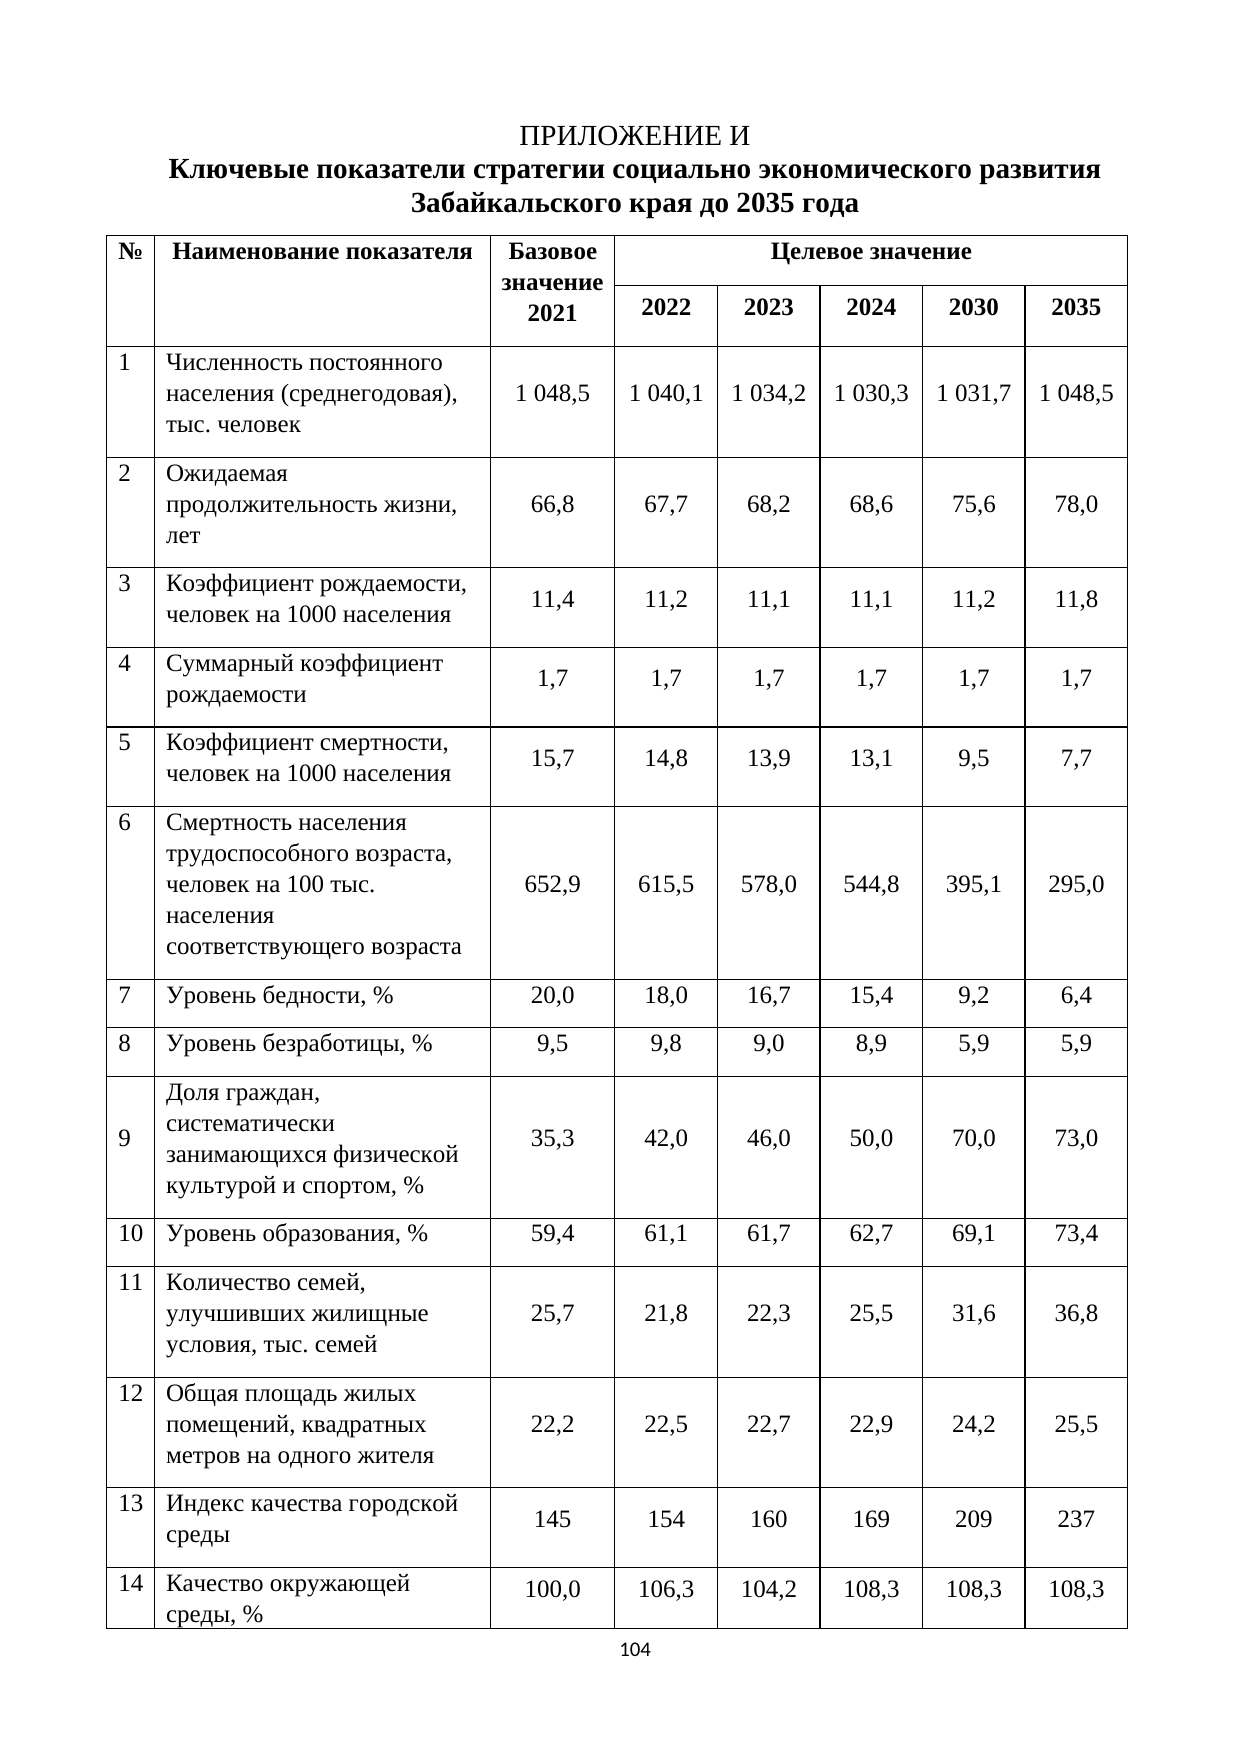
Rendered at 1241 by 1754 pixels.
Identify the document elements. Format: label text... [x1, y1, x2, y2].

table_cell 12 [107, 1378, 154, 1487]
table_cell Уровень образования, % [155, 1219, 490, 1266]
table_cell 9,8 [615, 1028, 717, 1076]
table_cell 2024 [821, 286, 922, 346]
table_cell 2030 [923, 286, 1024, 346]
table_cell 2035 [1026, 286, 1127, 346]
table_cell Смертность населения трудоспособного возраста, человек на 100 тыс. населения соответствующего возраста [155, 807, 490, 979]
table_cell 100,0 [491, 1568, 614, 1628]
table_header Наименование показателя [155, 236, 490, 346]
table_cell 3 [107, 568, 154, 647]
table_cell 7 [107, 980, 154, 1027]
table_cell 209 [923, 1488, 1024, 1567]
table_cell 50,0 [821, 1077, 922, 1217]
table_cell 8 [107, 1028, 154, 1076]
table_cell 68,6 [821, 458, 922, 567]
table_cell Уровень бедности, % [155, 980, 490, 1027]
table_cell 78,0 [1026, 458, 1127, 567]
table_cell 9 [107, 1077, 154, 1217]
table_cell 6,4 [1026, 980, 1127, 1027]
table_cell 22,5 [615, 1378, 717, 1487]
table_cell 1,7 [821, 648, 922, 726]
table_cell Качество окружающей среды, % [155, 1568, 490, 1628]
table_cell Коэффициент рождаемости, человек на 1000 населения [155, 568, 490, 647]
table_cell 25,7 [491, 1267, 614, 1377]
table_cell 24,2 [923, 1378, 1024, 1487]
table_cell 11 [107, 1267, 154, 1377]
table_cell 70,0 [923, 1077, 1024, 1217]
table_cell 11,2 [615, 568, 717, 647]
table_cell 46,0 [718, 1077, 819, 1217]
table_cell 59,4 [491, 1219, 614, 1266]
table_cell 22,7 [718, 1378, 819, 1487]
table_cell 160 [718, 1488, 819, 1567]
table_cell 169 [821, 1488, 922, 1567]
table_cell 2023 [718, 286, 819, 346]
table_cell Количество семей, улучшивших жилищные условия, тыс. семей [155, 1267, 490, 1377]
table_cell 6 [107, 807, 154, 979]
table_cell 1,7 [1026, 648, 1127, 726]
table_cell 544,8 [821, 807, 922, 979]
table_cell 8,9 [821, 1028, 922, 1076]
table_cell 11,4 [491, 568, 614, 647]
table_cell 1 [107, 347, 154, 457]
table_cell 75,6 [923, 458, 1024, 567]
table_cell 9,2 [923, 980, 1024, 1027]
table_cell 1,7 [718, 648, 819, 726]
table_cell 615,5 [615, 807, 717, 979]
table_cell 4 [107, 648, 154, 726]
table_cell 2 [107, 458, 154, 567]
table_cell 67,7 [615, 458, 717, 567]
table_cell 9,5 [491, 1028, 614, 1076]
table_cell 1 031,7 [923, 347, 1024, 457]
table_cell 25,5 [1026, 1378, 1127, 1487]
table_cell 9,5 [923, 728, 1024, 806]
table_cell 13 [107, 1488, 154, 1567]
table_cell 2022 [615, 286, 717, 346]
table_cell Ожидаемая продолжительность жизни, лет [155, 458, 490, 567]
table_cell 36,8 [1026, 1267, 1127, 1377]
table_cell 22,2 [491, 1378, 614, 1487]
table_cell 18,0 [615, 980, 717, 1027]
table_cell Суммарный коэффициент рождаемости [155, 648, 490, 726]
table_cell 10 [107, 1219, 154, 1266]
table_cell 1 048,5 [491, 347, 614, 457]
table_cell 61,7 [718, 1219, 819, 1266]
table_cell 1 034,2 [718, 347, 819, 457]
table_cell 1 030,3 [821, 347, 922, 457]
table_cell 73,4 [1026, 1219, 1127, 1266]
table_cell 16,7 [718, 980, 819, 1027]
table_cell 104,2 [718, 1568, 819, 1628]
table_cell 237 [1026, 1488, 1127, 1567]
table_cell 395,1 [923, 807, 1024, 979]
table_cell 7,7 [1026, 728, 1127, 806]
table_cell 15,7 [491, 728, 614, 806]
table_cell 1,7 [923, 648, 1024, 726]
table_cell Доля граждан, систематически занимающихся физической культурой и спортом, % [155, 1077, 490, 1217]
text ПРИЛОЖЕНИЕ И [118, 118, 1152, 152]
table_cell 5,9 [1026, 1028, 1127, 1076]
table_cell Уровень безработицы, % [155, 1028, 490, 1076]
table_cell 11,8 [1026, 568, 1127, 647]
table_cell Коэффициент смертности, человек на 1000 населения [155, 728, 490, 806]
table_cell 108,3 [923, 1568, 1024, 1628]
table_cell 1 040,1 [615, 347, 717, 457]
table_cell 35,3 [491, 1077, 614, 1217]
table_cell 31,6 [923, 1267, 1024, 1377]
table_cell 652,9 [491, 807, 614, 979]
table_cell 154 [615, 1488, 717, 1567]
table_cell Индекс качества городской среды [155, 1488, 490, 1567]
table_cell 578,0 [718, 807, 819, 979]
table_cell Численность постоянного населения (среднегодовая), тыс. человек [155, 347, 490, 457]
table_cell 20,0 [491, 980, 614, 1027]
table_cell 22,3 [718, 1267, 819, 1377]
table_cell 21,8 [615, 1267, 717, 1377]
text Ключевые показатели стратегии социально экономического развития Забайкальского края до 2035 года [118, 152, 1152, 219]
table_header № [107, 236, 154, 346]
table_cell 15,4 [821, 980, 922, 1027]
table_cell 9,0 [718, 1028, 819, 1076]
table_cell Общая площадь жилых помещений, квадратных метров на одного жителя [155, 1378, 490, 1487]
table_header Базовое значение 2021 [491, 236, 614, 346]
table_cell 61,1 [615, 1219, 717, 1266]
table_cell 68,2 [718, 458, 819, 567]
table_header Целевое значение [615, 236, 1127, 285]
table_cell 13,1 [821, 728, 922, 806]
table_cell 106,3 [615, 1568, 717, 1628]
table_cell 73,0 [1026, 1077, 1127, 1217]
table_cell 1,7 [491, 648, 614, 726]
table_cell 1 048,5 [1026, 347, 1127, 457]
table_cell 5 [107, 728, 154, 806]
table_cell 11,1 [718, 568, 819, 647]
table_cell 22,9 [821, 1378, 922, 1487]
table_cell 14,8 [615, 728, 717, 806]
table_cell 25,5 [821, 1267, 922, 1377]
table_cell 5,9 [923, 1028, 1024, 1076]
table_cell 69,1 [923, 1219, 1024, 1266]
table_cell 13,9 [718, 728, 819, 806]
table_cell 62,7 [821, 1219, 922, 1266]
table_cell 295,0 [1026, 807, 1127, 979]
table_cell 145 [491, 1488, 614, 1567]
table_cell 11,2 [923, 568, 1024, 647]
table_cell 108,3 [821, 1568, 922, 1628]
table_cell 14 [107, 1568, 154, 1628]
table_cell 108,3 [1026, 1568, 1127, 1628]
table_cell 1,7 [615, 648, 717, 726]
table_cell 66,8 [491, 458, 614, 567]
table_cell 11,1 [821, 568, 922, 647]
table_cell 42,0 [615, 1077, 717, 1217]
